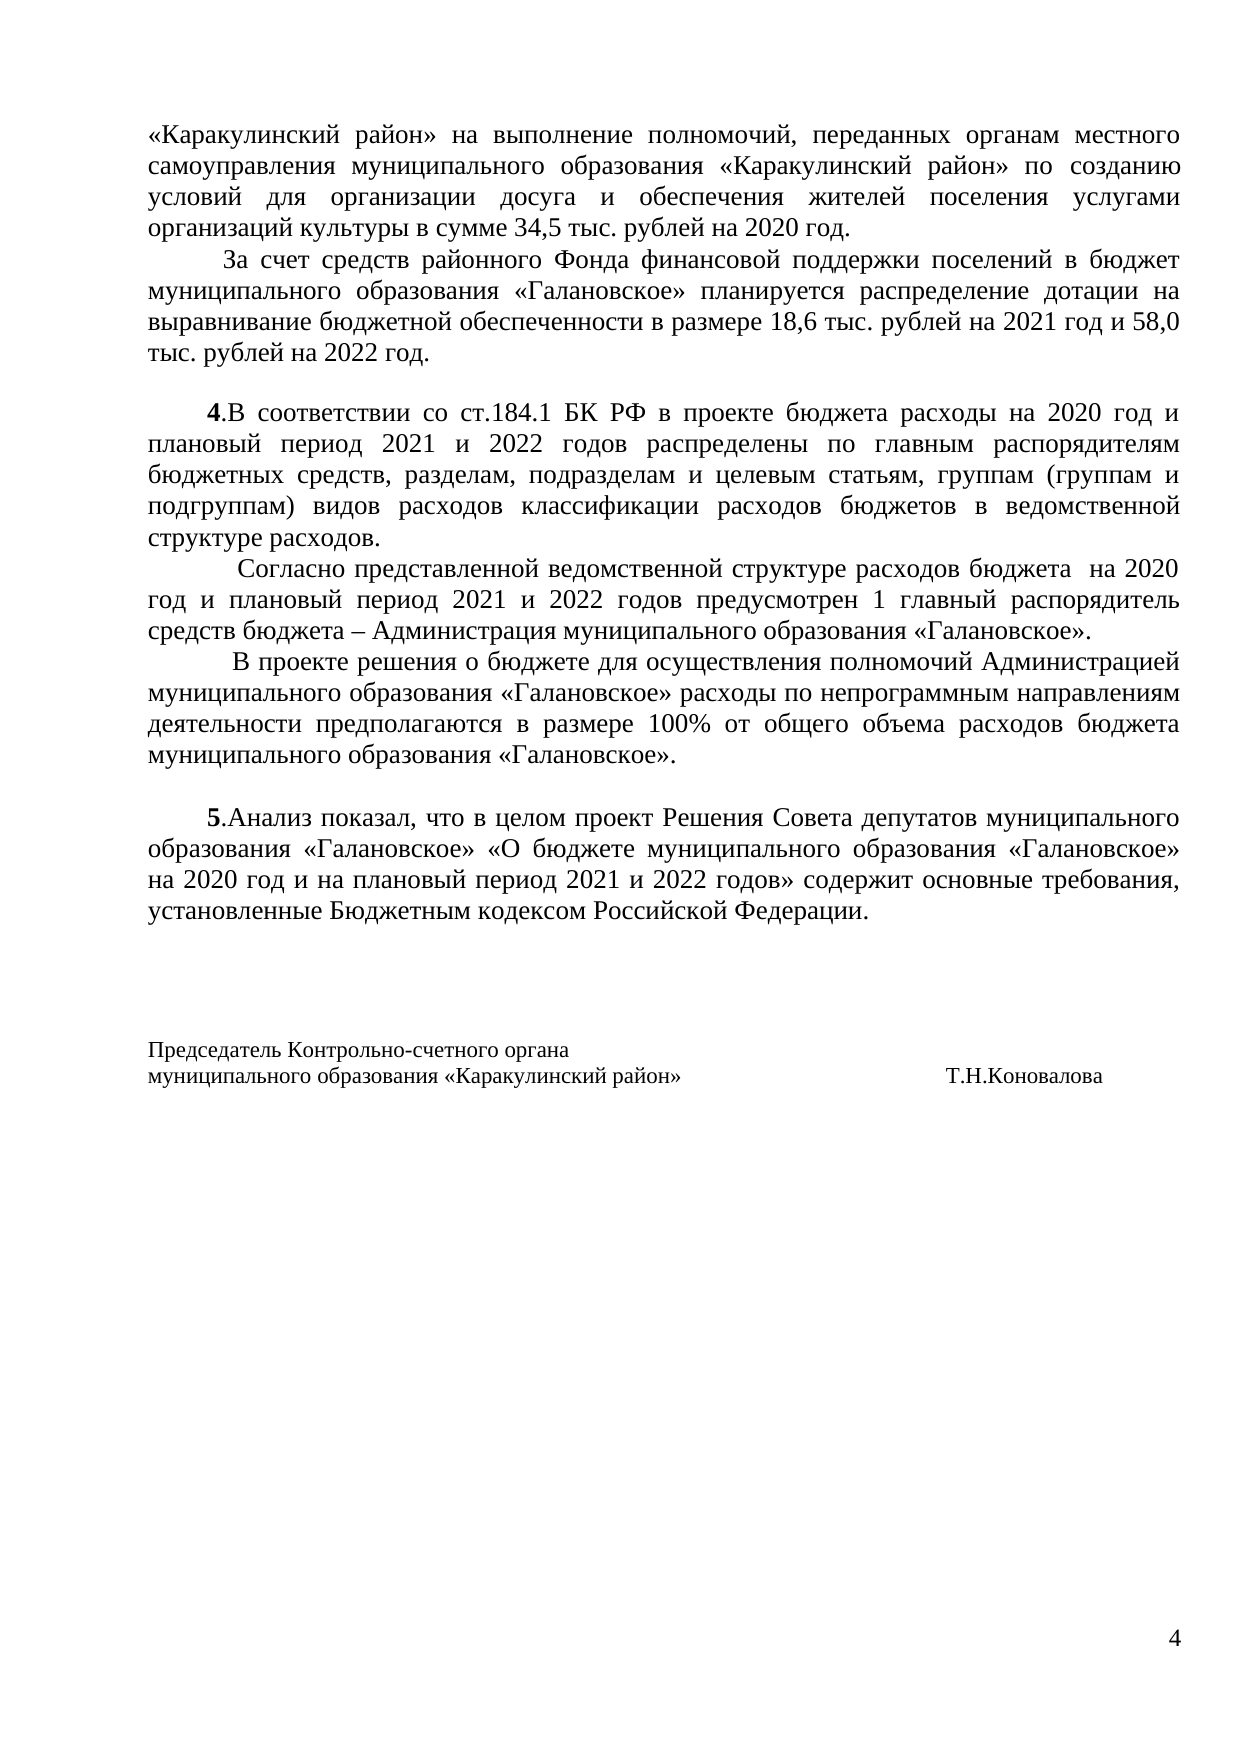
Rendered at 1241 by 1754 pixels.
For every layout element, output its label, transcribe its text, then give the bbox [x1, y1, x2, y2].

text 4.В соответствии со ст.184.1 БК РФ в проекте бюджета расходы на 2020 год и плановый период 2021 и 2022 годов распределены по главным распорядителям бюджетных средств, разделам, подразделам и целевым статьям, группам (группам и подгруппам) видов расходов классификации расходов бюджетов в ведомственной структуре расходов. [148, 396, 1181, 552]
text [148, 118, 1181, 243]
text За счет средств районного Фонда финансовой поддержки поселений в бюджет муниципального образования «Галановское» планируется распределение дотации на выравнивание бюджетной обеспеченности в размере 18,6 тыс. рублей на 2021 год и 58,0 тыс. рублей на 2022 год. [148, 243, 1181, 367]
text В проекте решения о бюджете для осуществления полномочий Администрацией муниципального образования «Галановское» расходы по непрограммным направлениям деятельности предполагаются в размере 100% от общего объема расходов бюджета муниципального образования «Галановское». [148, 645, 1181, 770]
text Согласно представленной ведомственной структуре расходов бюджета на 2020 год и плановый период 2021 и 2022 годов предусмотрен 1 главный распорядитель средств бюджета – Администрация муниципального образования «Галановское». [148, 552, 1181, 645]
text муниципального образования «Каракулинский район» Т.Н.Коновалова [148, 1062, 1163, 1089]
text Председатель Контрольно-счетного органа [148, 1036, 1163, 1062]
title 5.Анализ показал, что в целом проект Решения Совета депутатов муниципального образования «Галановское» «О бюджете муниципального образования «Галановское» на 2020 год и на плановый период 2021 и 2022 годов» содержит основные требования, установленные Бюджетным кодексом Российской Федерации. [148, 801, 1181, 926]
